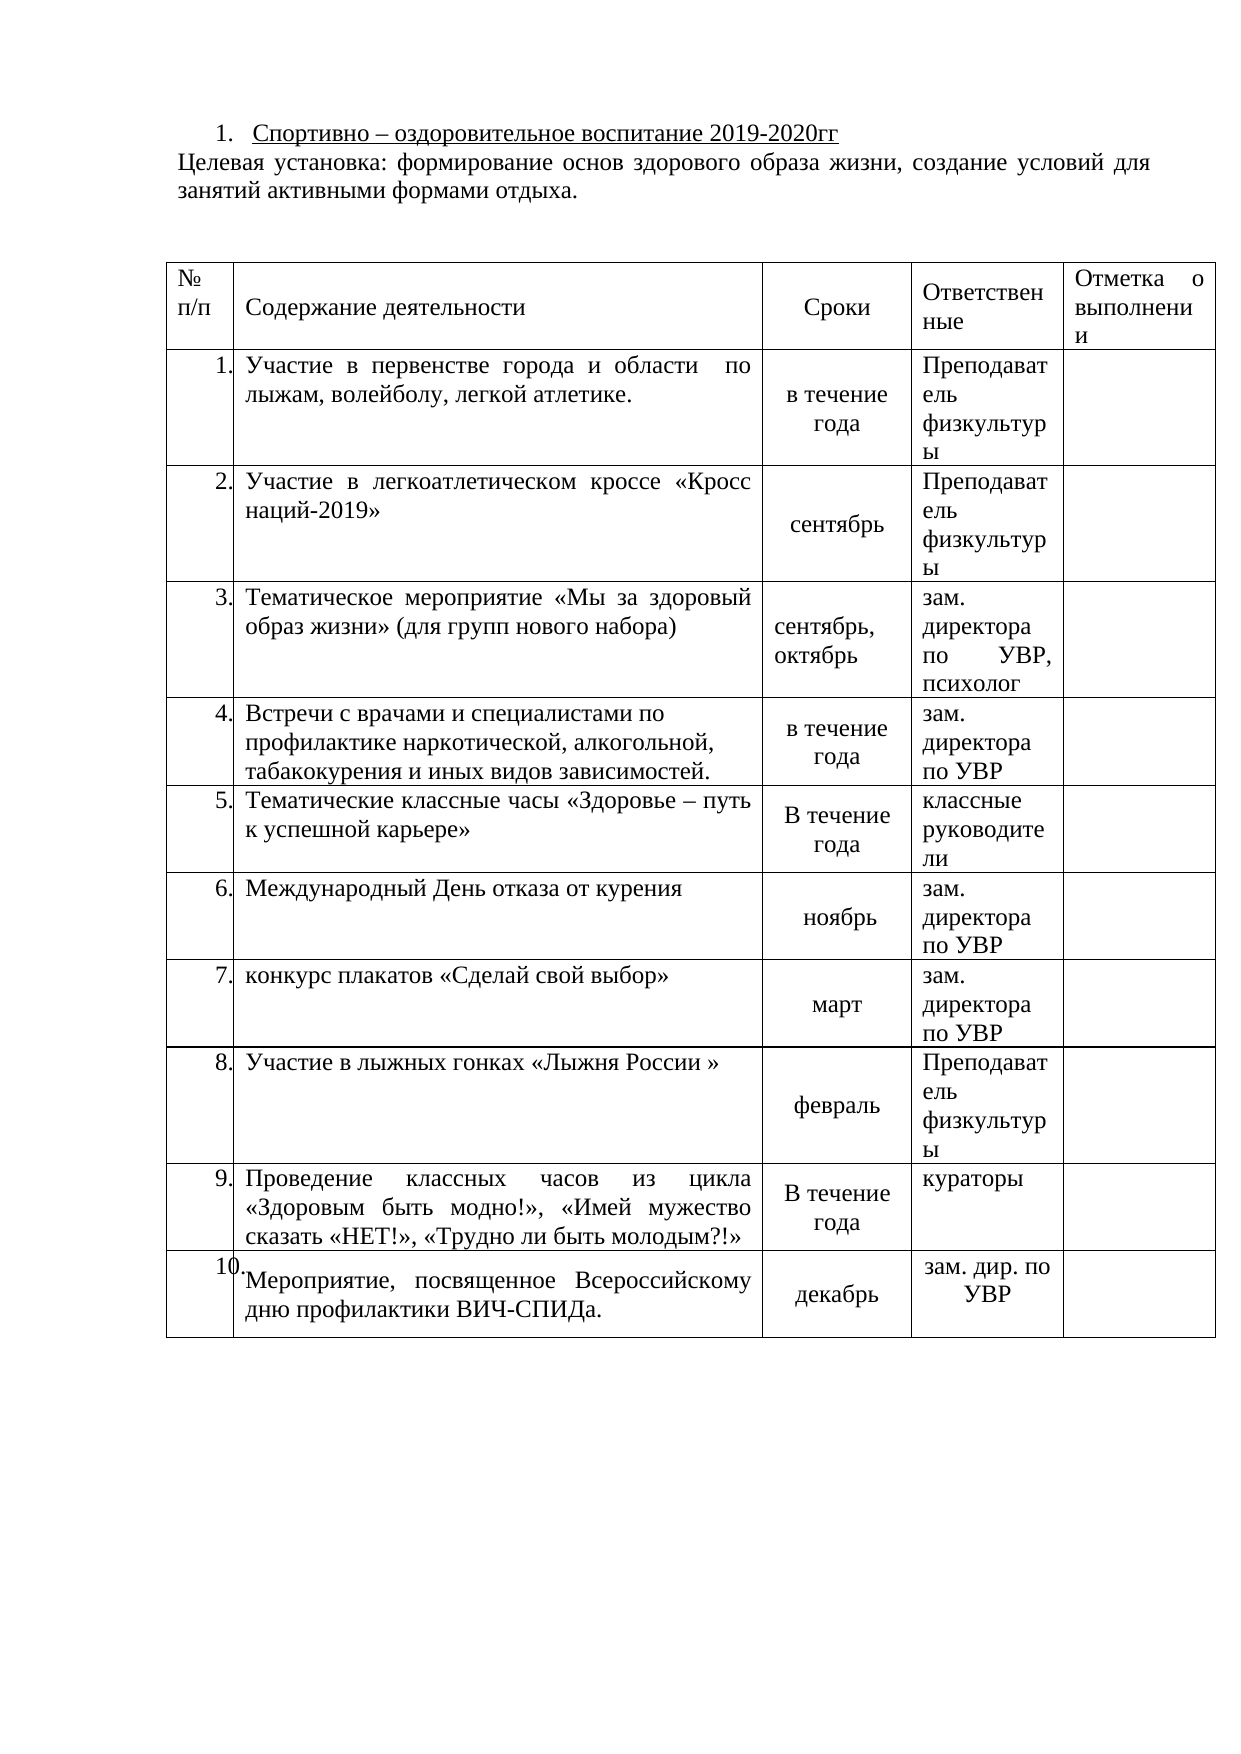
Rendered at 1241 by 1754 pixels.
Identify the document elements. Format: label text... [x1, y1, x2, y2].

table_cell в течение года [763, 350, 911, 465]
table_cell конкурс плакатов «Сделай свой выбор» [234, 960, 762, 1046]
table_cell зам. директора по УВР [912, 698, 1063, 784]
table_cell сентябрь, октябрь [763, 582, 911, 697]
table_cell кураторы [912, 1164, 1063, 1250]
table_cell зам. директора по УВР, психолог [912, 582, 1063, 697]
table_cell [167, 1048, 233, 1162]
table_cell в течение года [763, 698, 911, 784]
table_cell ноябрь [763, 873, 911, 959]
table_cell В течение года [763, 1164, 911, 1250]
table_cell Международный День отказа от курения [234, 873, 762, 959]
table_cell [1064, 1251, 1215, 1337]
table_cell Мероприятие, посвященное Всероссийскому дню профилактики ВИЧ-СПИДа. [234, 1251, 762, 1337]
table_cell зам. директора по УВР [912, 873, 1063, 959]
table_cell [167, 873, 233, 959]
text Целевая установка: формирование основ здорового образа жизни, создание условий для занятий активными формами отдыха. [177, 147, 1152, 204]
table_cell классные руководители [912, 786, 1063, 872]
table_cell [1064, 466, 1215, 581]
table_cell [167, 1251, 233, 1337]
table_cell Проведение классных часов из цикла «Здоровым быть модно!», «Имей мужество сказать «НЕТ!», «Трудно ли быть молодым?!» [234, 1164, 762, 1250]
table_cell [1064, 960, 1215, 1046]
table_cell [1064, 1164, 1215, 1250]
list Спортивно – оздоровительное воспитание 2019-2020гг [215, 118, 1152, 147]
table_cell декабрь [763, 1251, 911, 1337]
table_cell Преподаватель физкультуры [912, 1048, 1063, 1162]
table_cell февраль [763, 1048, 911, 1162]
table_cell [167, 350, 233, 465]
table_cell [1064, 350, 1215, 465]
table_cell Участие в лыжных гонках «Лыжня России » [234, 1048, 762, 1162]
table_cell зам. дир. по УВР [912, 1251, 1063, 1337]
table_cell [1064, 786, 1215, 872]
table_header Ответственные [912, 263, 1063, 349]
table_cell [1064, 698, 1215, 784]
table_cell [167, 466, 233, 581]
table_cell [1064, 1048, 1215, 1162]
table_cell [167, 786, 233, 872]
table_cell [167, 582, 233, 697]
table_header Отметка о выполнении [1064, 263, 1215, 349]
table_header Содержание деятельности [234, 263, 762, 349]
table_cell [1064, 873, 1215, 959]
table_cell Встречи с врачами и специалистами по профилактике наркотической, алкогольной, табакокурения и иных видов зависимостей. [234, 698, 762, 784]
table_cell [167, 698, 233, 784]
table_header Сроки [763, 263, 911, 349]
table_cell зам. директора по УВР [912, 960, 1063, 1046]
table_cell Преподаватель физкультуры [912, 466, 1063, 581]
table_cell Преподаватель физкультуры [912, 350, 1063, 465]
table_header № п/п [167, 263, 233, 349]
table_cell [1064, 582, 1215, 697]
table_cell Участие в первенстве города и области по лыжам, волейболу, легкой атлетике. [234, 350, 762, 465]
table_cell март [763, 960, 911, 1046]
table_cell Тематическое мероприятие «Мы за здоровый образ жизни» (для групп нового набора) [234, 582, 762, 697]
table_cell Тематические классные часы «Здоровье – путь к успешной карьере» [234, 786, 762, 872]
table_cell сентябрь [763, 466, 911, 581]
table_cell В течение года [763, 786, 911, 872]
table_cell [167, 1164, 233, 1250]
table_cell [167, 960, 233, 1046]
table_cell Участие в легкоатлетическом кроссе «Кросс наций-2019» [234, 466, 762, 581]
